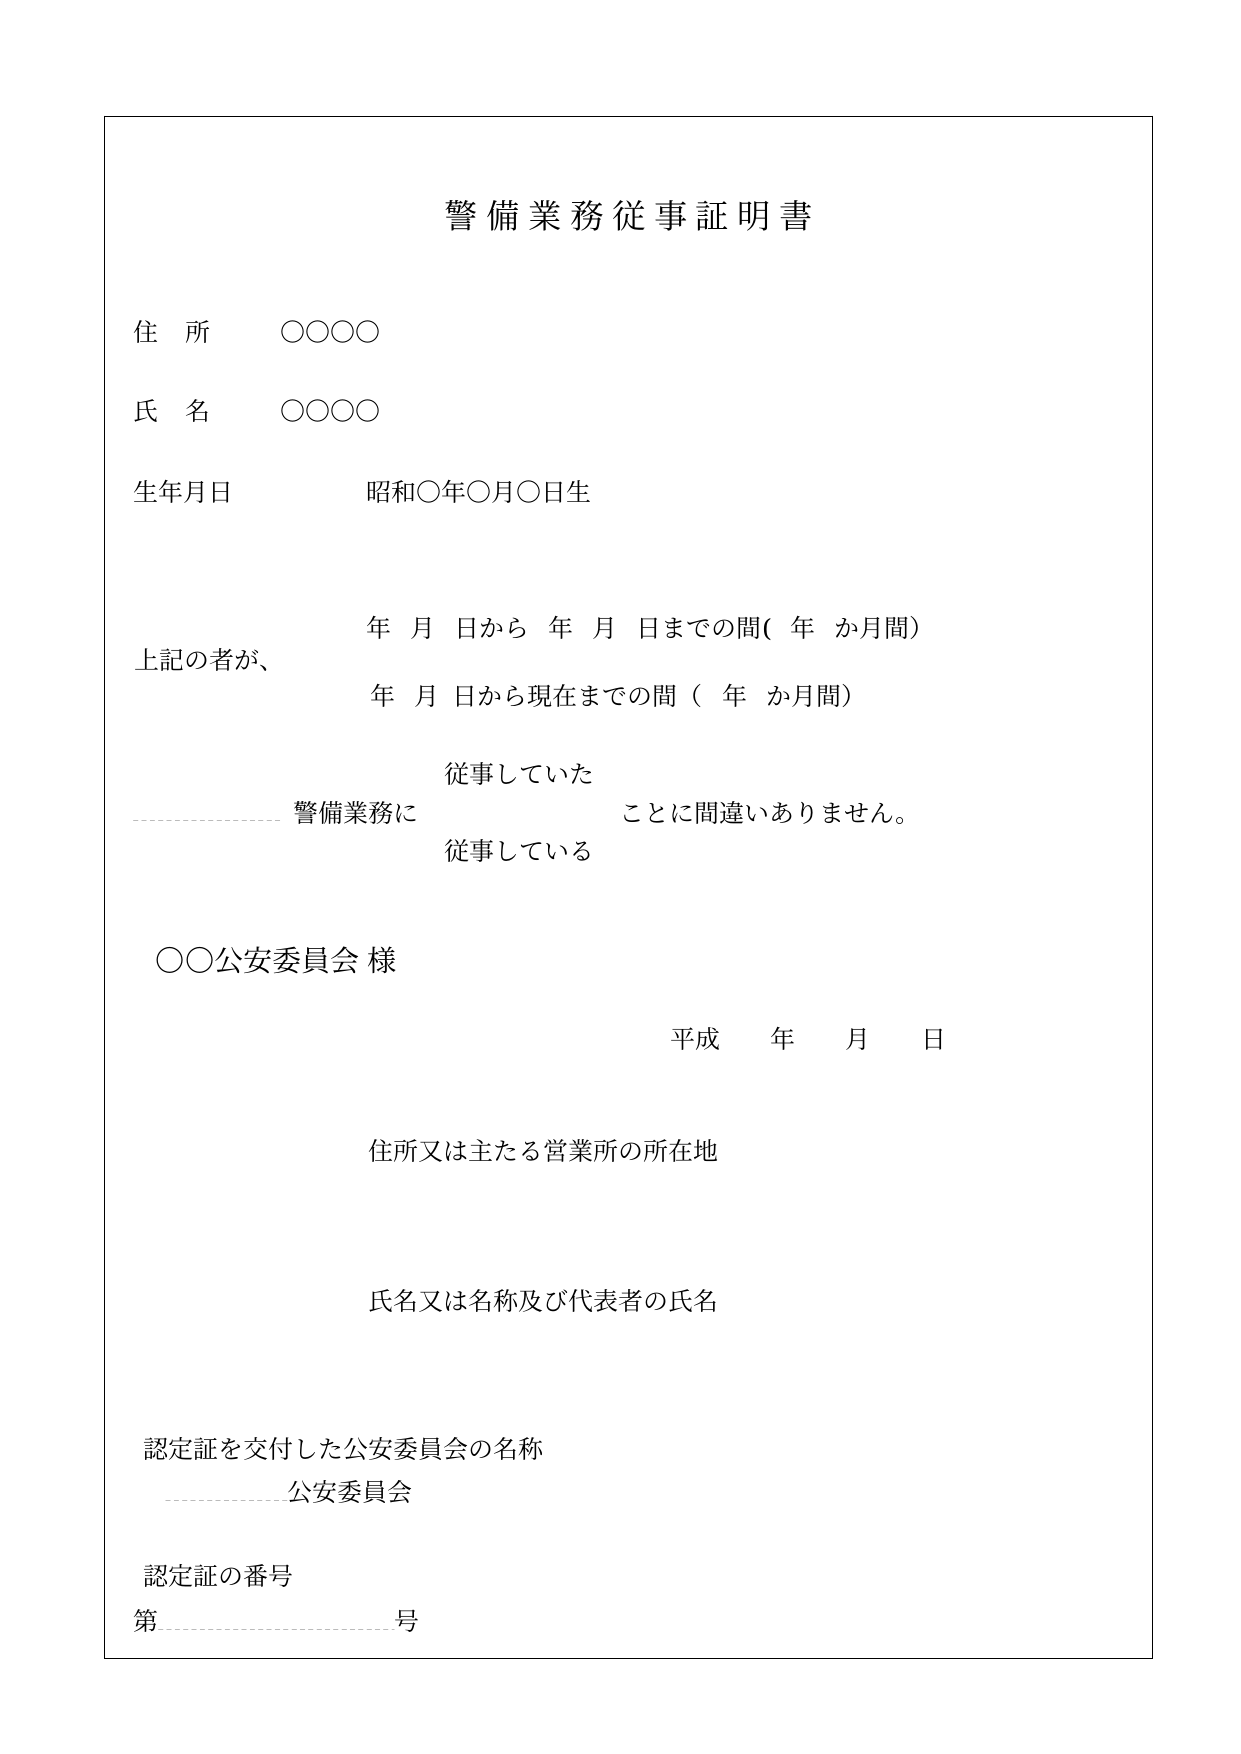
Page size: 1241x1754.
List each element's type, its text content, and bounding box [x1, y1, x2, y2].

table_header 警 備 業 務 従 事 証 明 書 住 所 〇〇〇〇 氏 名 〇〇〇〇 生年月日 昭和〇年〇月〇日生 年 月 日から 年 月 日までの間( 年 か月間） 上記の者が、 年 月 日から現在までの間（ 年 か月間） 従事していた 警備業務に ことに間違いありません。 従事している 〇〇公安委員会 様 平成 年 月 日 住所又は主たる営業所の所在地 氏名又は名称及び代表者の氏名 認定証を交付した公安委員会の名称 公安委員会 認定証の番号 第号 [105, 117, 1152, 1657]
